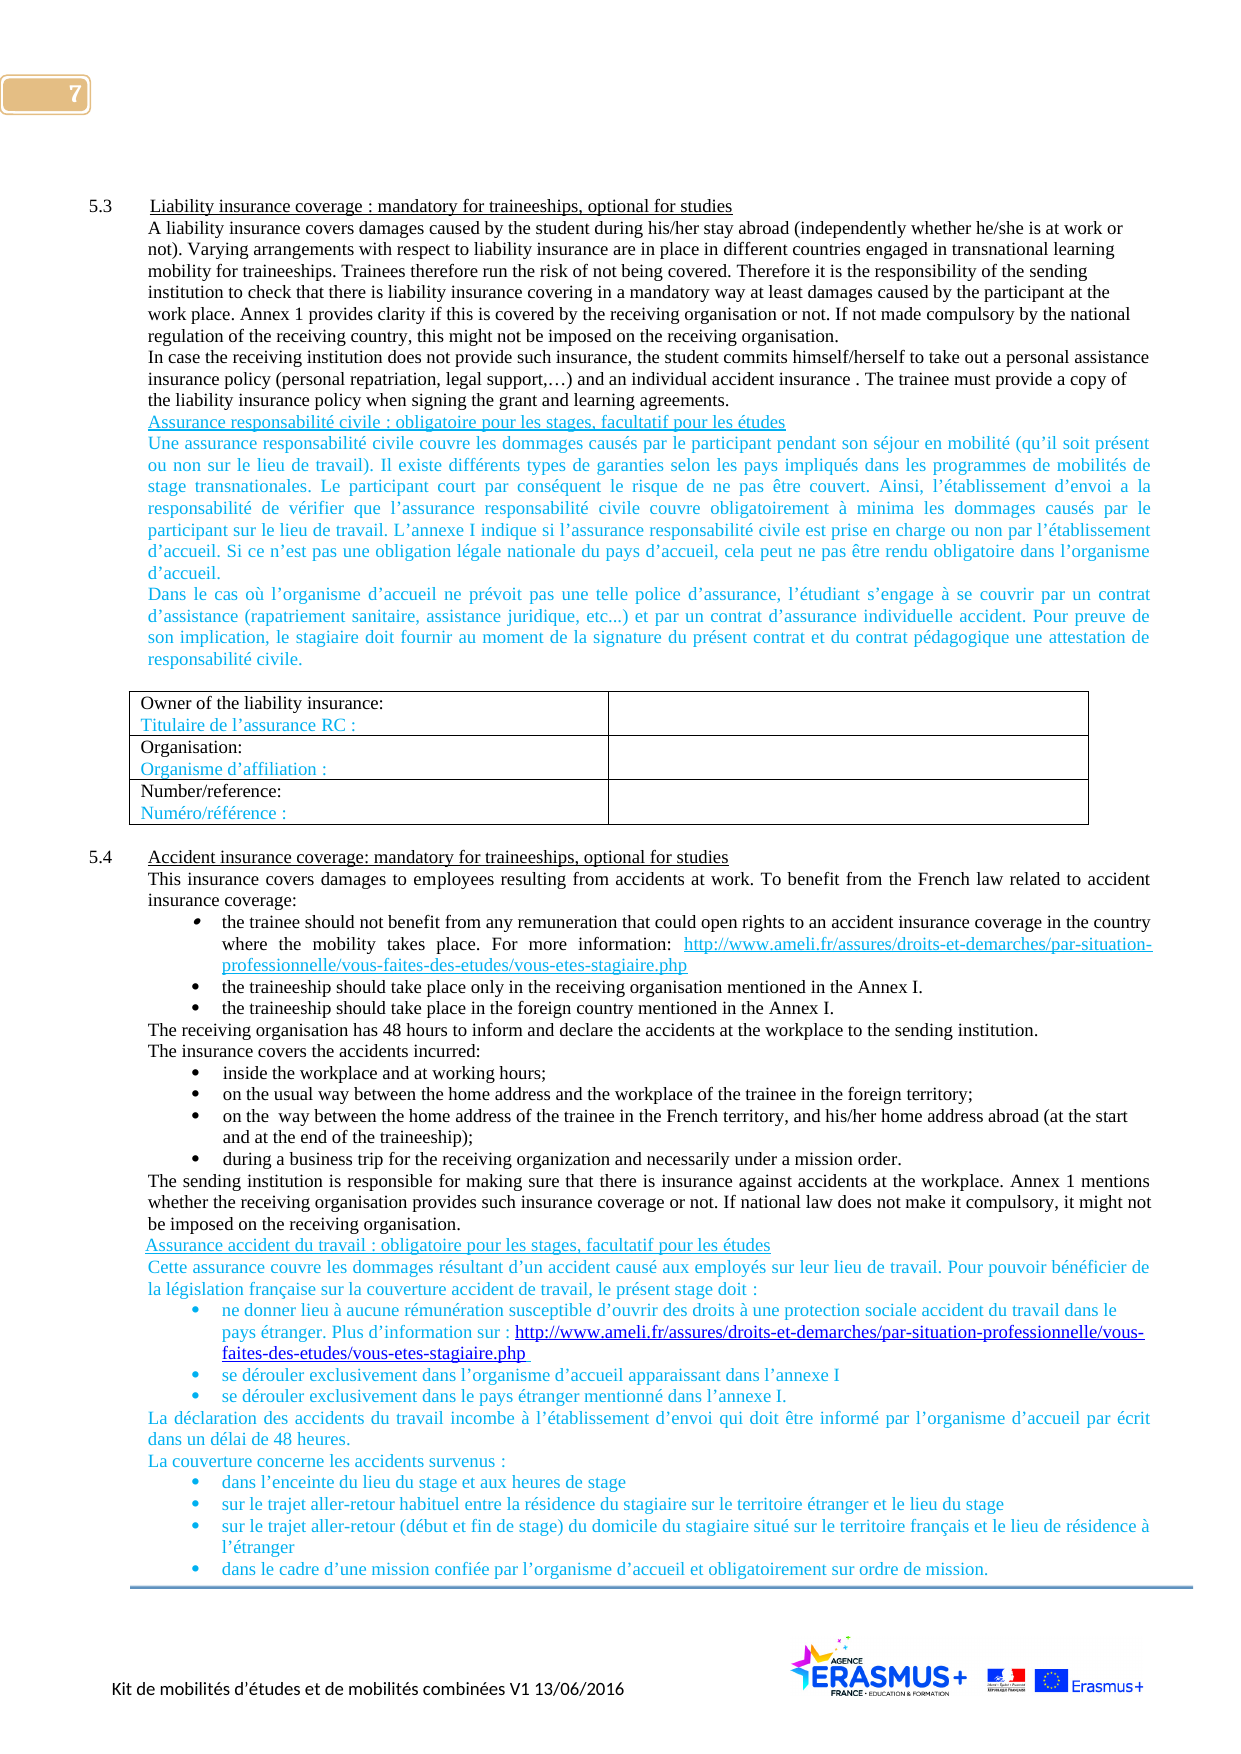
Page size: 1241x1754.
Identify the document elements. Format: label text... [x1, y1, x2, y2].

picture [1058, 591, 1064, 600]
picture [497, 1411, 504, 1424]
picture [774, 1566, 780, 1575]
picture [390, 1238, 397, 1251]
picture [670, 1389, 675, 1400]
picture [379, 1372, 385, 1381]
picture [373, 1411, 378, 1422]
picture [968, 937, 973, 948]
picture [720, 1282, 725, 1293]
picture [892, 938, 897, 950]
list the trainee should not benefit from any remuneration that could open rights to an accident insurance coverage in the country where the mobility takes place. For more information: http://www.ameli.fr/assures/droits-et-demarches/par-situation-professionnelle/vous-faites-des-etudes/vous-etes-stagiaire.php [192, 911, 1152, 976]
picture [639, 962, 645, 971]
picture [381, 1307, 387, 1316]
picture [438, 1264, 444, 1273]
picture [1115, 591, 1121, 600]
picture [594, 1519, 599, 1530]
picture [216, 440, 222, 449]
picture [452, 440, 461, 449]
picture [224, 1562, 229, 1573]
picture [442, 1307, 448, 1316]
picture [878, 480, 886, 492]
picture [296, 415, 303, 428]
picture [221, 962, 228, 972]
text 5.4 Accident insurance coverage: mandatory for traineeships, optional for studies [89, 846, 1152, 868]
picture [1134, 1260, 1139, 1271]
picture [702, 941, 710, 950]
picture [899, 548, 905, 557]
picture [1061, 613, 1067, 622]
picture [932, 462, 939, 473]
picture [806, 436, 811, 447]
picture [199, 419, 205, 428]
picture [141, 809, 145, 819]
picture [562, 483, 567, 494]
picture [702, 1264, 708, 1273]
picture [494, 1242, 500, 1251]
table_cell Organisation: Organisme d’affiliation : [130, 736, 608, 779]
list ne donner lieu à aucune rémunération susceptible d’ouvrir des droits à une protection sociale accident du travail dans le pays étranger. Plus d’information sur : http://www.ameli.fr/assures/droits-et-demarches/par-situation-professionnelle/vous-faites-des-etudes/vous-etes-stagiaire.php [192, 1299, 1152, 1364]
text The sending institution is responsible for making sure that there is insurance against accidents at the workplace. Annex 1 mentions whether the receiving organisation provides such insurance coverage or not. If national law does not make it compulsory, it might not be imposed on the receiving organisation. [148, 1169, 1152, 1234]
picture [987, 505, 993, 514]
picture [509, 959, 513, 969]
picture [689, 527, 695, 536]
text This insurance covers damages to employees resulting from accidents at work. To benefit from the French law related to accident insurance coverage: [148, 868, 1152, 911]
picture [418, 1307, 424, 1316]
picture [348, 483, 355, 494]
picture [150, 544, 155, 555]
picture [315, 1329, 321, 1338]
picture [304, 1566, 310, 1575]
picture [850, 1307, 856, 1316]
picture [224, 1475, 229, 1486]
picture [570, 591, 576, 600]
picture [677, 962, 684, 972]
text A liability insurance covers damages caused by the student during his/her stay abroad (independently whether he/she is at work or not). Varying arrangements with respect to liability insurance are in place in different countries engaged in transnational learning mobility for traineeships. Trainees therefore run the risk of not being covered. Therefore it is the responsibility of the sending institution to check that there is liability insurance covering in a mandatory way at least damages caused by the participant at the work place. Annex 1 provides clarity if this is covered by the receiving organisation or not. If not made compulsory by the national regulation of the receiving country, this might not be imposed on the receiving organisation. [148, 217, 1152, 346]
picture [890, 1523, 896, 1532]
picture [586, 483, 592, 492]
picture [849, 1415, 855, 1424]
picture [169, 505, 176, 516]
list inside the workplace and at working hours; [192, 1062, 1152, 1083]
picture [147, 527, 154, 538]
picture [150, 609, 155, 620]
table_cell [609, 736, 1088, 779]
picture [912, 440, 918, 449]
table_cell [609, 780, 1088, 823]
text Cette assurance couvre les dommages résultant d’un accident causé aux employés sur leur lieu de travail. Pour pouvoir bénéficier de la législation française sur la couverture accident de travail, le présent stage doit : [148, 1256, 1152, 1299]
text 5.3 Liability insurance coverage : mandatory for traineeships, optional for studies [89, 195, 1152, 217]
list the traineeship should take place in the foreign country mentioned in the Annex I. [192, 997, 1152, 1019]
picture [665, 1303, 670, 1314]
picture [488, 1264, 494, 1273]
picture [1135, 458, 1140, 469]
picture [654, 613, 661, 624]
picture [1126, 548, 1132, 557]
picture [552, 630, 557, 641]
picture [886, 634, 893, 643]
picture [130, 1581, 1194, 1589]
picture [1021, 937, 1026, 950]
list during a business trip for the receiving organization and necessarily under a mission order. [192, 1148, 1152, 1169]
picture [472, 1501, 478, 1510]
picture [303, 1264, 312, 1273]
picture [260, 1238, 265, 1249]
picture [356, 505, 361, 516]
picture [299, 962, 305, 971]
picture [797, 1415, 804, 1424]
picture [336, 959, 341, 971]
table_header Owner of the liability insurance: Titulaire de l’assurance RC : [130, 692, 608, 735]
picture [271, 1501, 278, 1510]
picture [202, 807, 207, 819]
picture [147, 505, 153, 514]
picture [512, 1475, 517, 1488]
picture [856, 505, 862, 514]
text Une assurance responsabilité civile couvre les dommages causés par le participant pendant son séjour en mobilité (qu’il soit présent ou non sur le lieu de travail). Il existe différents types de garanties selon les pays impliqués dans les programmes de mobilités de stage transnationales. Le participant court par conséquent le risque de ne pas être couvert. Ainsi, l’établissement d’envoi a la responsabilité de vérifier que l’assurance responsabilité civile couvre obligatoirement à minima les dommages causés par le participant sur le lieu de travail. L’annexe I indique si l’assurance responsabilité civile est prise en charge ou non par l’établissement d’accueil. Si ce n’est pas une obligation légale nationale du pays d’accueil, cela peut ne pas être rendu obligatoire dans l’organisme d’accueil. [148, 432, 1152, 583]
picture [262, 440, 268, 449]
picture [1056, 462, 1062, 471]
picture [493, 1329, 499, 1338]
picture [150, 566, 155, 577]
picture [595, 1264, 601, 1273]
picture [1024, 440, 1029, 451]
text The insurance covers the accidents incurred: [148, 1040, 1152, 1062]
picture [388, 1523, 394, 1532]
picture [628, 462, 634, 471]
picture [569, 1411, 576, 1424]
picture [262, 1307, 268, 1316]
picture [1103, 505, 1110, 516]
picture [268, 483, 274, 492]
picture [1068, 941, 1074, 950]
picture [1024, 634, 1030, 643]
picture [966, 479, 973, 492]
picture [932, 440, 938, 449]
picture [387, 1454, 392, 1465]
picture [288, 1329, 294, 1338]
text La déclaration des accidents du travail incombe à l’établissement d’envoi qui doit être informé par l’organisme d’accueil par écrit dans un délai de 48 heures. [148, 1407, 1152, 1450]
picture [606, 1393, 612, 1402]
picture [770, 634, 776, 643]
picture [417, 1497, 424, 1510]
picture [150, 1432, 155, 1443]
picture [723, 938, 728, 950]
picture [824, 1415, 830, 1424]
picture [712, 483, 718, 492]
picture [221, 1329, 228, 1340]
picture [304, 1458, 312, 1467]
list sur le trajet aller-retour (début et fin de stage) du domicile du stagiaire situé sur le territoire français et le lieu de résidence à l’étranger [192, 1514, 1152, 1558]
list dans l’enceinte du lieu du stage et aux heures de stage [192, 1471, 1152, 1493]
picture [147, 416, 155, 428]
picture [448, 505, 454, 514]
picture [216, 1458, 222, 1467]
picture [790, 1636, 1144, 1696]
picture [511, 1566, 517, 1575]
picture [483, 462, 489, 471]
picture [221, 1307, 227, 1316]
list on the way between the home address of the trainee in the French territory, and his/her home address abroad (at the start and at the end of the traineeship); [192, 1105, 1152, 1148]
picture [169, 656, 176, 667]
picture [618, 419, 626, 427]
picture [249, 527, 255, 536]
text The receiving organisation has 48 hours to inform and declare the accidents at the workplace to the sending institution. [148, 1019, 1152, 1040]
text Dans le cas où l’organisme d’accueil ne prévoit pas une telle police d’assurance, l’étudiant s’engage à se couvrir par un contrat d’assistance (rapatriement sanitaire, assistance juridique, etc...) et par un contrat d’assurance individuelle accident. Pour preuve de son implication, le stagiaire doit fournir au moment de la signature du présent contrat et du contrat pédagogique une attestation de responsabilité civile. [148, 583, 1152, 669]
picture [776, 440, 783, 451]
picture [315, 523, 320, 534]
text In case the receiving institution does not provide such insurance, the student commits himself/herself to take out a personal assistance insurance policy (personal repatriation, legal support,…) and an individual accident insurance . The trainee must provide a copy of the liability insurance policy when signing the grant and learning agreements. [148, 346, 1152, 411]
picture [743, 462, 750, 473]
picture [557, 1368, 562, 1379]
picture [930, 1523, 936, 1532]
picture [1095, 1519, 1100, 1530]
picture [199, 766, 205, 775]
picture [718, 938, 723, 950]
picture [237, 1458, 243, 1467]
list dans le cadre d’une mission confiée par l’organisme d’accueil et obligatoirement sur ordre de mission. [192, 1558, 1152, 1579]
table_cell Number/reference: Numéro/référence : [130, 780, 608, 823]
picture [400, 613, 406, 622]
picture [385, 1264, 391, 1273]
picture [611, 1415, 617, 1424]
picture [432, 958, 437, 969]
picture [819, 1501, 826, 1510]
picture [512, 527, 517, 538]
text Assurance accident du travail : obligatoire pour les stages, facultatif pour les études [89, 1234, 1152, 1256]
picture [1046, 938, 1050, 948]
text Assurance responsabilité civile : obligatoire pour les stages, facultatif pour les études [89, 411, 1152, 432]
picture [700, 462, 706, 471]
table_header [609, 692, 1088, 735]
picture [147, 656, 153, 665]
picture [756, 440, 762, 449]
picture [981, 462, 987, 471]
picture [692, 634, 699, 645]
picture [245, 1544, 252, 1553]
list on the usual way between the home address and the workplace of the trainee in the foreign territory; [192, 1083, 1152, 1105]
picture [297, 1238, 302, 1249]
picture [904, 523, 909, 536]
picture [569, 1303, 576, 1316]
picture [538, 1479, 544, 1488]
picture [520, 440, 526, 449]
picture [250, 613, 256, 622]
picture [544, 1286, 551, 1295]
picture [330, 613, 336, 622]
picture [486, 958, 491, 969]
picture [191, 462, 197, 471]
list se dérouler exclusivement dans l’organisme d’accueil apparaissant dans l’annexe I [192, 1364, 1152, 1385]
picture [1135, 527, 1141, 536]
picture [619, 1562, 624, 1573]
picture [337, 1523, 343, 1532]
picture [289, 1307, 295, 1316]
picture [653, 483, 658, 494]
text La couverture concerne les accidents survenus : [148, 1450, 1152, 1471]
picture [534, 483, 540, 492]
list sur le trajet aller-retour habituel entre la résidence du stagiaire sur le territoire étranger et le lieu du stage [192, 1493, 1152, 1514]
list the traineeship should take place only in the receiving organisation mentioned in the Annex I. [192, 976, 1152, 997]
picture [255, 634, 261, 643]
list se dérouler exclusivement dans le pays étranger mentionné dans l’annexe I. [192, 1385, 1152, 1407]
picture [976, 1264, 982, 1273]
picture [832, 938, 837, 950]
picture [789, 462, 795, 471]
picture [754, 1501, 762, 1510]
picture [169, 591, 175, 600]
picture [379, 1393, 385, 1402]
picture [867, 458, 872, 469]
picture [224, 1264, 230, 1273]
picture [337, 505, 343, 514]
picture [1014, 1411, 1019, 1422]
picture [833, 630, 838, 641]
picture [1083, 613, 1089, 622]
